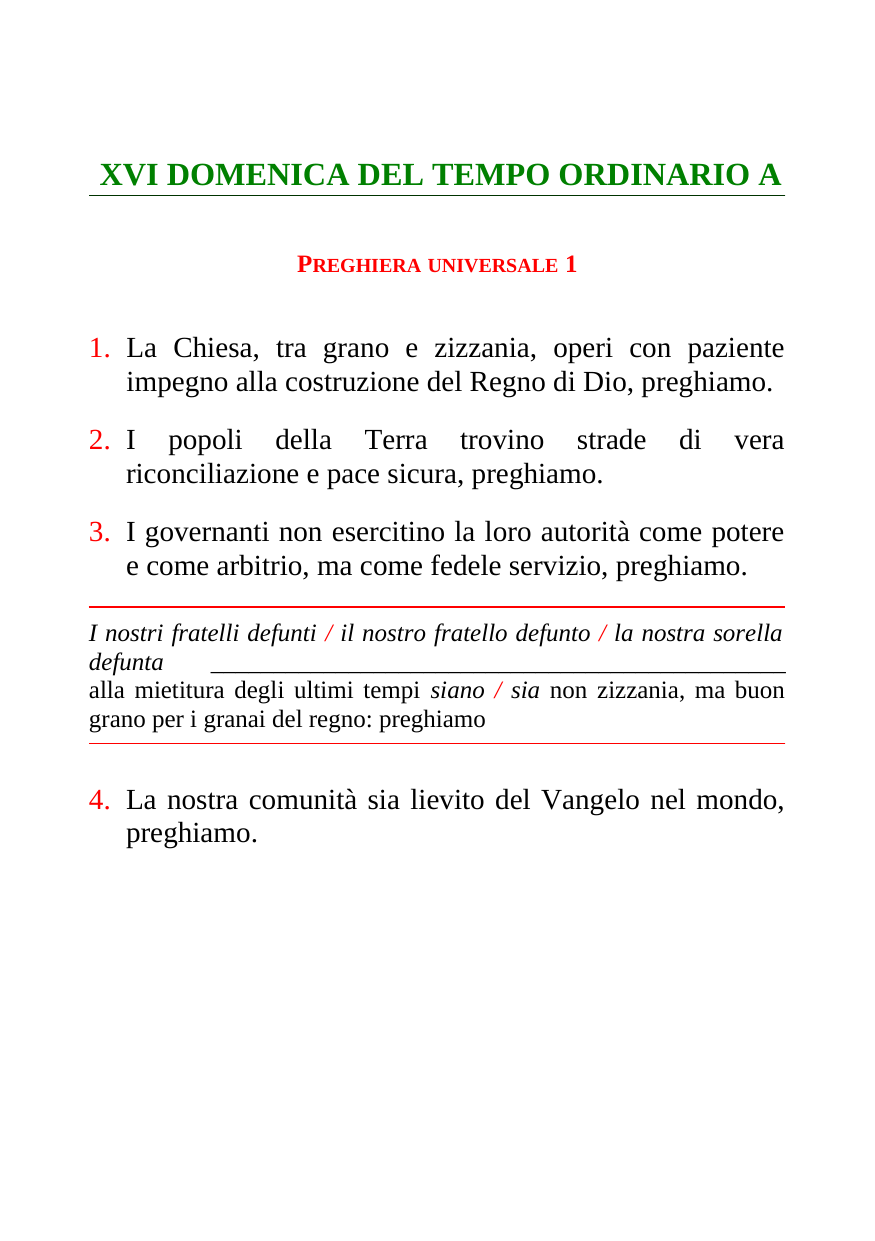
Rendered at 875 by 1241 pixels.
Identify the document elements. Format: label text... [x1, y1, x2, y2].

text I nostri fratelli defunti / il nostro fratello defunto / la nostra sorella defunta ______________________________________________ alla mietitura degli ultimi tempi siano / sia non zizzania, ma buon grano per i granai del regno: preghiamo [89, 608, 785, 743]
list I popoli della Terra trovino strade di vera riconciliazione e pace sicura, preghiamo. [89, 422, 785, 489]
subtitle Preghiera universale 1 [89, 249, 785, 277]
list La nostra comunità sia lievito del Vangelo nel mondo, preghiamo. [89, 782, 785, 849]
list La Chiesa, tra grano e zizzania, operi con paziente impegno alla costruzione del Regno di Dio, preghiamo. [89, 330, 785, 397]
text XVI DOMENICA DEL TEMPO ORDINARIO A [89, 156, 785, 195]
list I governanti non esercitino la loro autorità come potere e come arbitrio, ma come fedele servizio, preghiamo. [89, 514, 785, 581]
